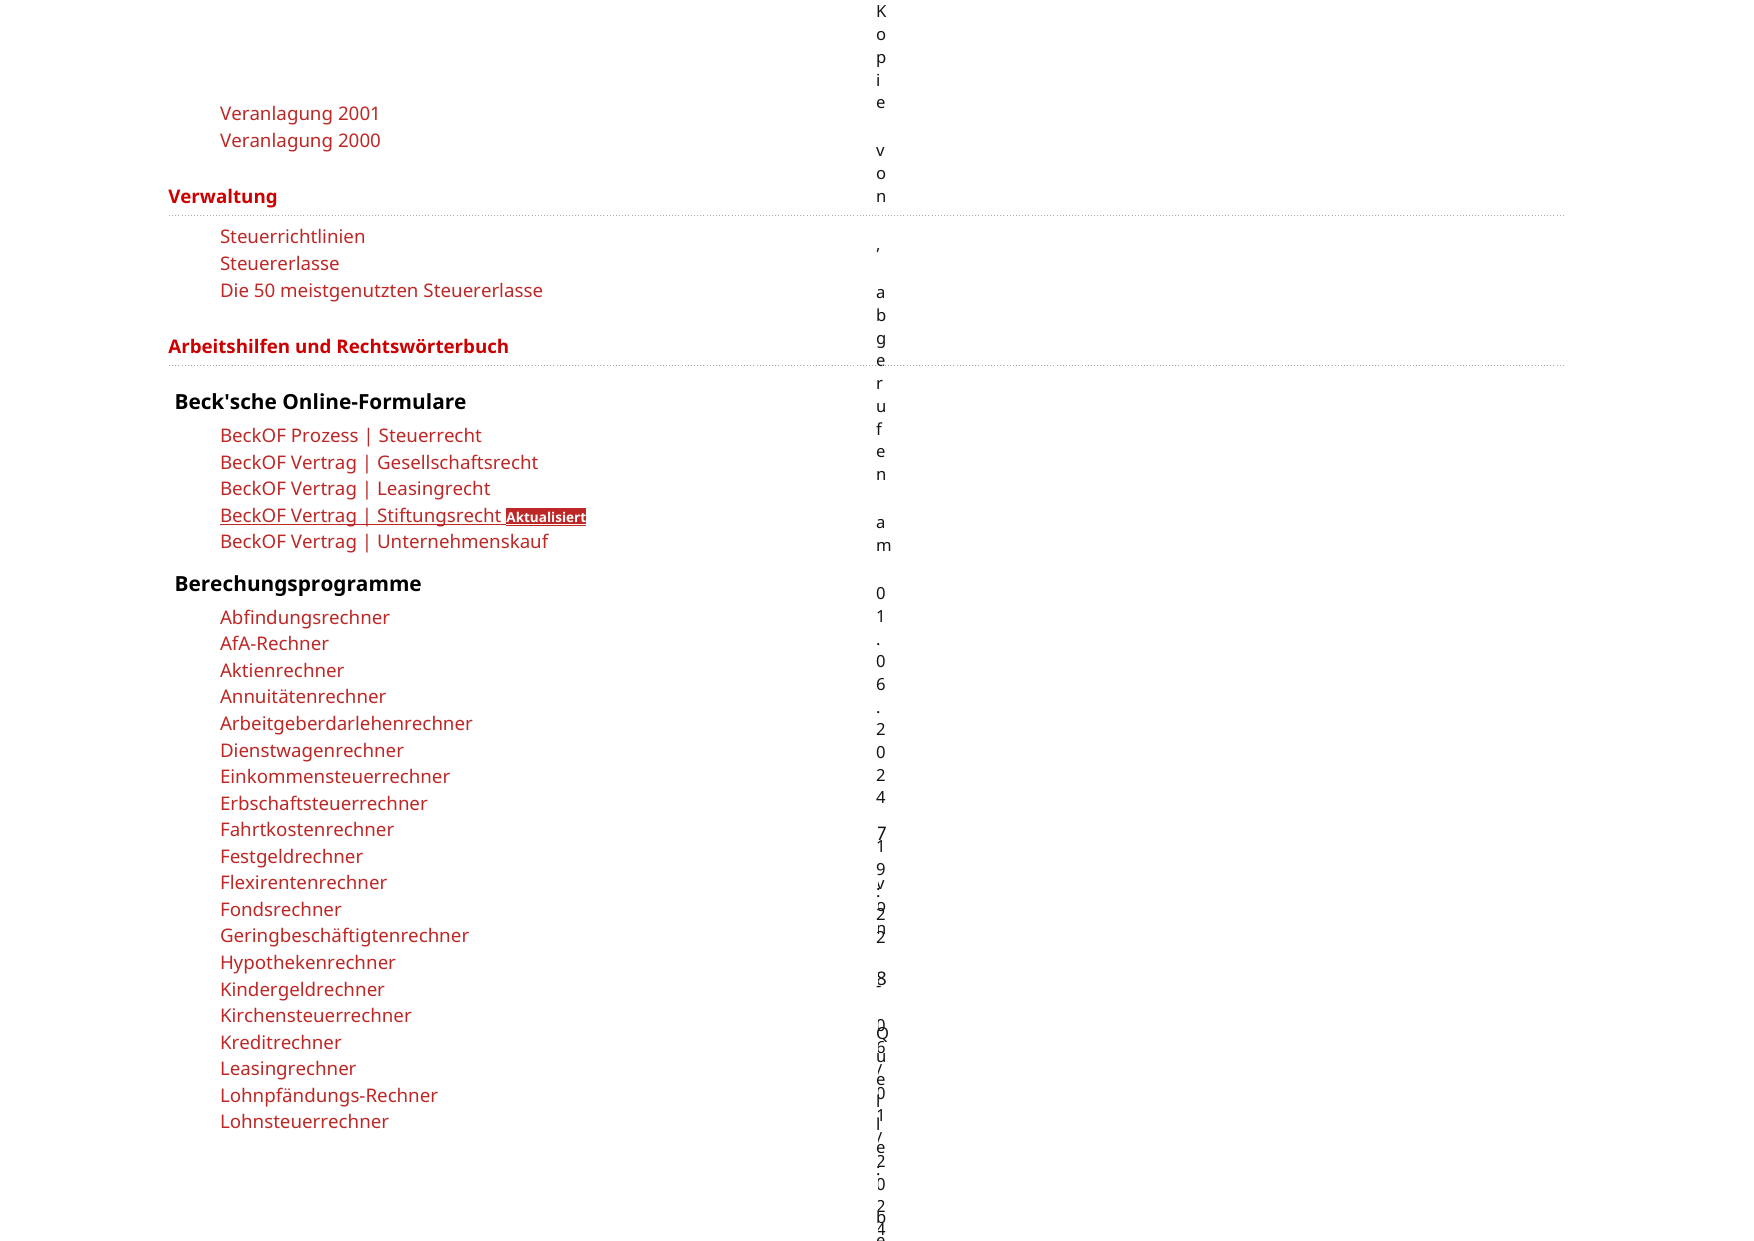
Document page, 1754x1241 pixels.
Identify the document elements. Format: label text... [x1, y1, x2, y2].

text Aktienrechner [199, 656, 1566, 683]
text BeckOF Vertrag | Gesellschaftsrecht [199, 448, 1566, 474]
text BeckOF Prozess | Steuerrecht [220, 421, 1566, 448]
text Berechungsprogramme [168, 554, 1564, 602]
text Annuitätenrechner [199, 683, 1566, 709]
text Festgeldrechner [199, 842, 1566, 869]
text Steuererlasse [199, 249, 1566, 276]
text Steuerrichtlinien [199, 223, 1566, 249]
text Arbeitgeberdarlehenrechner [199, 709, 1566, 736]
text Veranlagung 2001 [199, 99, 1566, 126]
text Geringbeschäftigtenrechner [199, 922, 1566, 948]
text Arbeitshilfen und Rechtswörterbuch [168, 326, 1564, 366]
text BeckOF Vertrag | Leasingrecht [199, 474, 1566, 501]
text Erbschaftsteuerrechner [199, 789, 1566, 816]
text Kreditrechner [199, 1028, 1566, 1054]
text Dienstwagenrechner [199, 736, 1566, 762]
text Die 50 meistgenutzten Steuererlasse [199, 276, 1566, 302]
text Hypothekenrechner [199, 948, 1566, 975]
text Lohnsteuerrechner [199, 1108, 1566, 1134]
text Kirchensteuerrechner [199, 1001, 1566, 1028]
text BeckOF Vertrag | Stiftungsrecht Aktualisiert [199, 501, 1566, 528]
text Leasingrechner [199, 1054, 1566, 1081]
text BeckOF Vertrag | Unternehmenskauf [199, 528, 1566, 554]
text Verwaltung [168, 176, 1564, 216]
text Kindergeldrechner [199, 975, 1566, 1001]
text Einkommensteuerrechner [199, 762, 1566, 789]
text Abfindungsrechner [220, 603, 1566, 629]
text Fahrtkostenrechner [199, 816, 1566, 842]
text Beck'sche Online-Formulare [168, 373, 1564, 420]
text Flexirentenrechner [199, 869, 1566, 895]
text Fondsrechner [199, 895, 1566, 922]
text Veranlagung 2000 [199, 126, 1566, 152]
text Lohnpfändungs-Rechner [199, 1081, 1566, 1108]
text AfA-Rechner [199, 629, 1566, 656]
